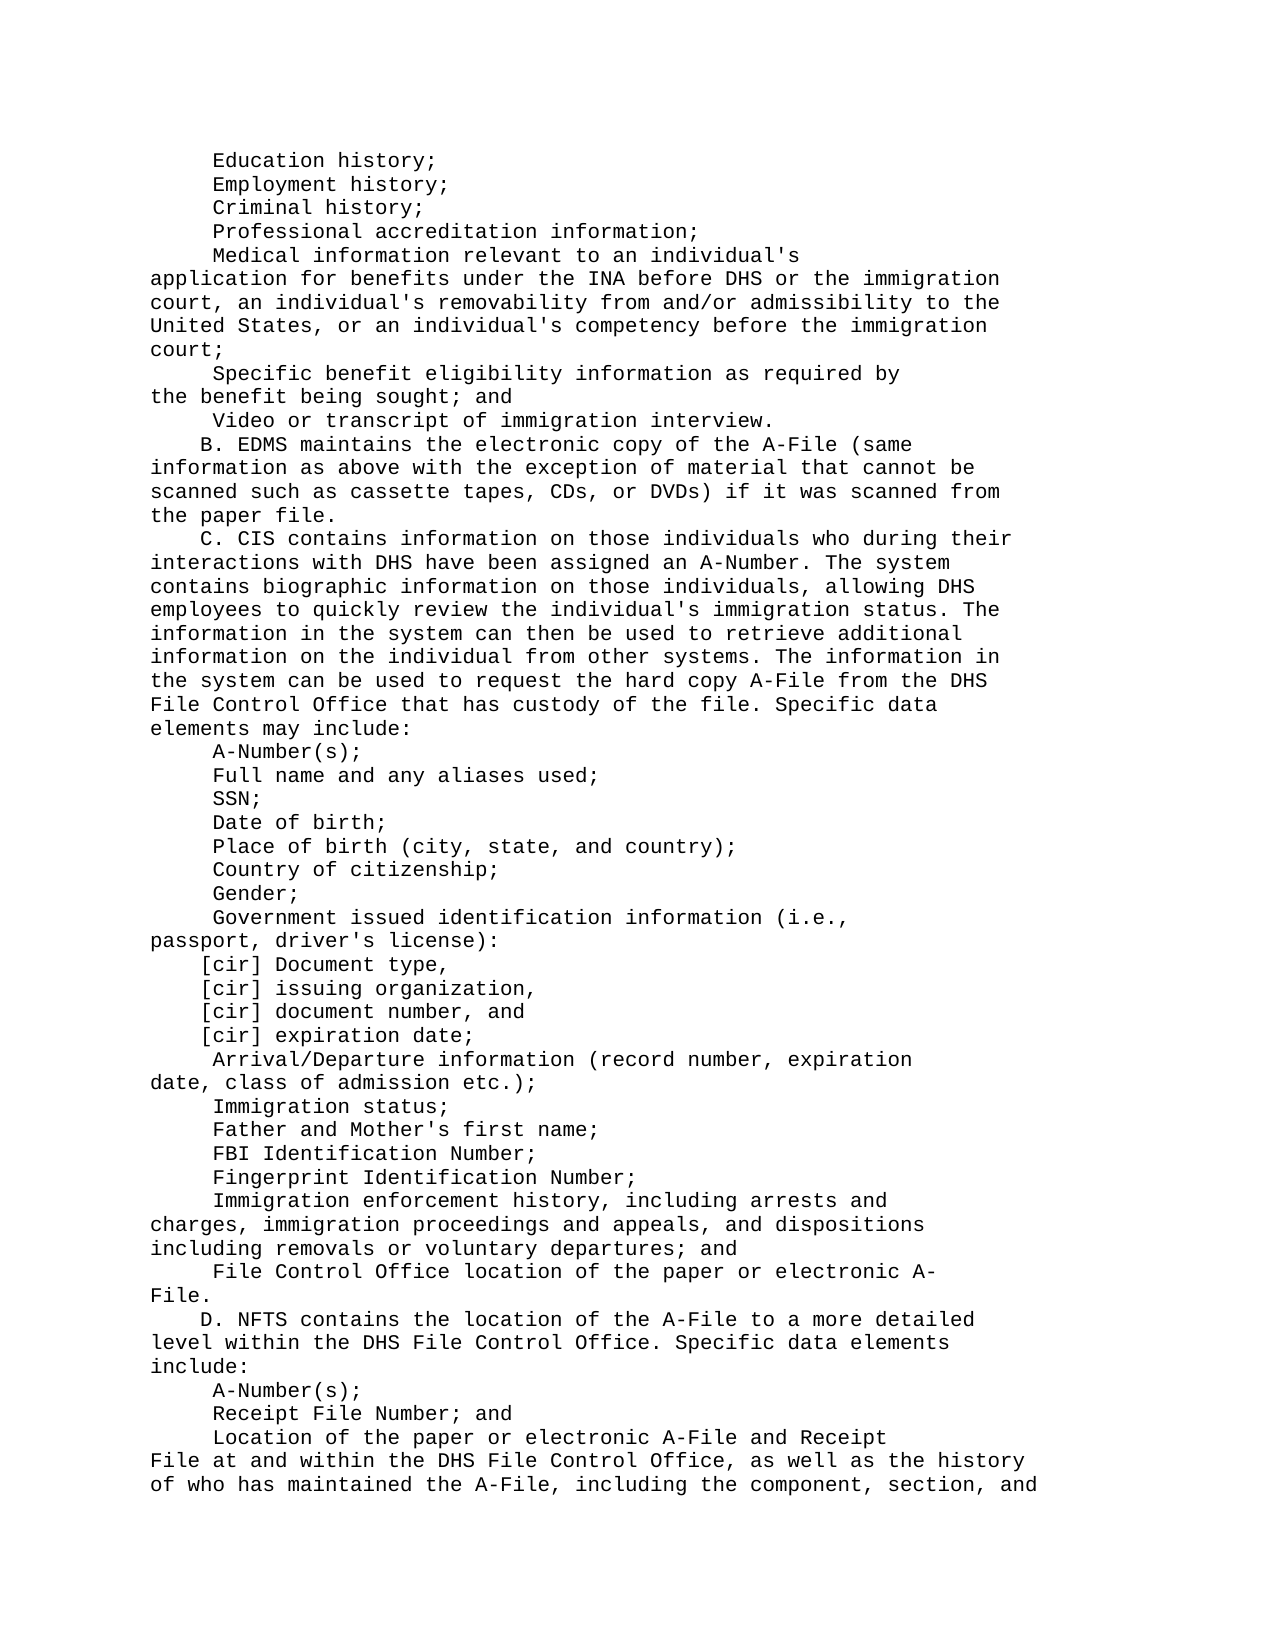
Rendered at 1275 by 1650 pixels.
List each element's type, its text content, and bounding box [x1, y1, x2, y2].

text passport, driver's license): [150, 930, 1125, 954]
text Receipt File Number; and [150, 1403, 1125, 1427]
text scanned such as cassette tapes, CDs, or DVDs) if it was scanned from [150, 481, 1125, 505]
text Specific benefit eligibility information as required by [150, 363, 1125, 386]
text Place of birth (city, state, and country); [150, 836, 1125, 859]
text court, an individual's removability from and/or admissibility to the [150, 292, 1125, 316]
text File at and within the DHS File Control Office, as well as the history [150, 1451, 1125, 1474]
text Location of the paper or electronic A-File and Receipt [150, 1427, 1125, 1451]
text Full name and any aliases used; [150, 765, 1125, 788]
text Criminal history; [150, 197, 1125, 221]
text information in the system can then be used to retrieve additional [150, 623, 1125, 647]
text United States, or an individual's competency before the immigration [150, 316, 1125, 339]
text [cir] expiration date; [150, 1025, 1125, 1048]
text D. NFTS contains the location of the A-File to a more detailed [150, 1309, 1125, 1332]
text employees to quickly review the individual's immigration status. The [150, 599, 1125, 623]
text Government issued identification information (i.e., [150, 907, 1125, 930]
text B. EDMS maintains the electronic copy of the A-File (same [150, 434, 1125, 457]
text information as above with the exception of material that cannot be [150, 457, 1125, 481]
text A-Number(s); [150, 741, 1125, 765]
text File Control Office that has custody of the file. Specific data [150, 694, 1125, 717]
text [cir] Document type, [150, 954, 1125, 978]
text the paper file. [150, 505, 1125, 528]
text SSN; [150, 788, 1125, 812]
text Fingerprint Identification Number; [150, 1167, 1125, 1190]
text Video or transcript of immigration interview. [150, 410, 1125, 434]
text the benefit being sought; and [150, 386, 1125, 410]
text Medical information relevant to an individual's [150, 244, 1125, 268]
text Immigration enforcement history, including arrests and [150, 1190, 1125, 1214]
text C. CIS contains information on those individuals who during their [150, 528, 1125, 552]
text FBI Identification Number; [150, 1143, 1125, 1167]
text court; [150, 339, 1125, 363]
text contains biographic information on those individuals, allowing DHS [150, 576, 1125, 599]
text charges, immigration proceedings and appeals, and dispositions [150, 1214, 1125, 1238]
text File Control Office location of the paper or electronic A- [150, 1261, 1125, 1285]
text Immigration status; [150, 1096, 1125, 1119]
text File. [150, 1285, 1125, 1309]
text A-Number(s); [150, 1379, 1125, 1403]
text Gender; [150, 883, 1125, 907]
text elements may include: [150, 717, 1125, 741]
text level within the DHS File Control Office. Specific data elements [150, 1332, 1125, 1356]
text date, class of admission etc.); [150, 1072, 1125, 1096]
text Arrival/Departure information (record number, expiration [150, 1048, 1125, 1072]
text information on the individual from other systems. The information in [150, 647, 1125, 670]
text [cir] document number, and [150, 1001, 1125, 1025]
text of who has maintained the A-File, including the component, section, and [150, 1474, 1125, 1498]
text interactions with DHS have been assigned an A-Number. The system [150, 552, 1125, 576]
text including removals or voluntary departures; and [150, 1238, 1125, 1261]
text application for benefits under the INA before DHS or the immigration [150, 268, 1125, 292]
text Education history; [150, 150, 1125, 174]
text Date of birth; [150, 812, 1125, 836]
text Professional accreditation information; [150, 221, 1125, 244]
text [cir] issuing organization, [150, 978, 1125, 1001]
text Employment history; [150, 174, 1125, 197]
text Father and Mother's first name; [150, 1119, 1125, 1143]
text the system can be used to request the hard copy A-File from the DHS [150, 670, 1125, 694]
text Country of citizenship; [150, 859, 1125, 883]
text include: [150, 1356, 1125, 1379]
